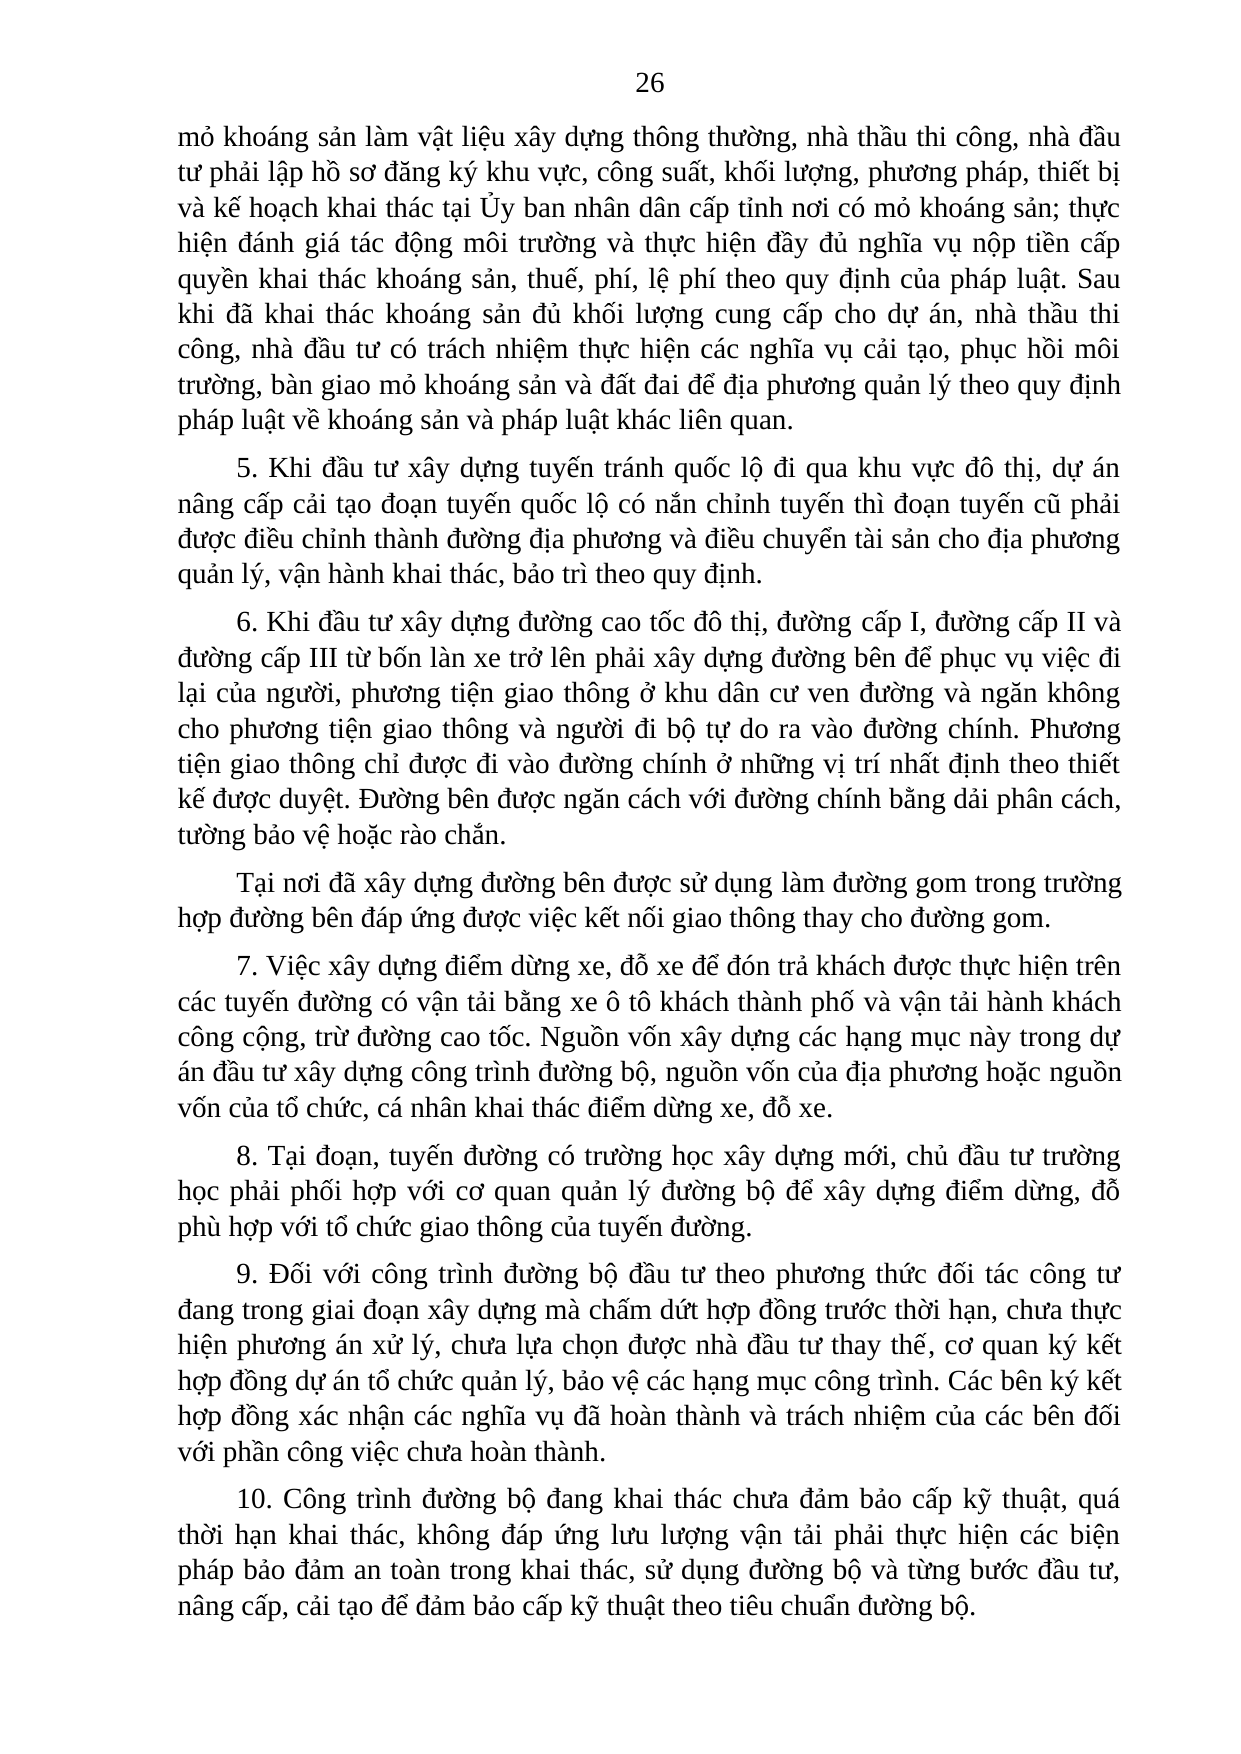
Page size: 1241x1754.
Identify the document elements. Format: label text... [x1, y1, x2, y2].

text Tại nơi đã xây dựng đường bên được sử dụng làm đường gom trong trường hợp đường bên đáp ứng được việc kết nối giao thông thay cho đường gom. [177, 864, 1122, 935]
text 10. Công trình đường bộ đang khai thác chưa đảm bảo cấp kỹ thuật, quá thời hạn khai thác, không đáp ứng lưu lượng vận tải phải thực hiện các biện pháp bảo đảm an toàn trong khai thác, sử dụng đường bộ và từng bước đầu tư, nâng cấp, cải tạo để đảm bảo cấp kỹ thuật theo tiêu chuẩn đường bộ. [177, 1481, 1122, 1622]
text 6. Khi đầu tư xây dựng đường cao tốc đô thị, đường cấp I, đường cấp II và đường cấp III từ bốn làn xe trở lên phải xây dựng đường bên để phục vụ việc đi lại của người, phương tiện giao thông ở khu dân cư ven đường và ngăn không cho phương tiện giao thông và người đi bộ tự do ra vào đường chính. Phương tiện giao thông chỉ được đi vào đường chính ở những vị trí nhất định theo thiết kế được duyệt. Đường bên được ngăn cách với đường chính bằng dải phân cách, tường bảo vệ hoặc rào chắn. [177, 603, 1122, 851]
text 8. Tại đoạn, tuyến đường có trường học xây dựng mới, chủ đầu tư trường học phải phối hợp với cơ quan quản lý đường bộ để xây dựng điểm dừng, đỗ phù hợp với tổ chức giao thông của tuyến đường. [177, 1137, 1122, 1243]
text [177, 118, 1122, 437]
text 9. Đối với công trình đường bộ đầu tư theo phương thức đối tác công tư đang trong giai đoạn xây dựng mà chấm dứt hợp đồng trước thời hạn, chưa thực hiện phương án xử lý, chưa lựa chọn được nhà đầu tư thay thế, cơ quan ký kết hợp đồng dự án tổ chức quản lý, bảo vệ các hạng mục công trình. Các bên ký kết hợp đồng xác nhận các nghĩa vụ đã hoàn thành và trách nhiệm của các bên đối với phần công việc chưa hoàn thành. [177, 1432, 1122, 1468]
text 5. Khi đầu tư xây dựng tuyến tránh quốc lộ đi qua khu vực đô thị, dự án nâng cấp cải tạo đoạn tuyến quốc lộ có nắn chỉnh tuyến thì đoạn tuyến cũ phải được điều chỉnh thành đường địa phương và điều chuyển tài sản cho địa phương quản lý, vận hành khai thác, bảo trì theo quy định. [177, 449, 1122, 591]
text 7. Việc xây dựng điểm dừng xe, đỗ xe để đón trả khách được thực hiện trên các tuyến đường có vận tải bằng xe ô tô khách thành phố và vận tải hành khách công cộng, trừ đường cao tốc. Nguồn vốn xây dựng các hạng mục này trong dự án đầu tư xây dựng công trình đường bộ, nguồn vốn của địa phương hoặc nguồn vốn của tổ chức, cá nhân khai thác điểm dừng xe, đỗ xe. [177, 947, 1122, 1124]
text 9. Đối với công trình đường bộ đầu tư theo phương thức đối tác công tư đang trong giai đoạn xây dựng mà chấm dứt hợp đồng trước thời hạn, chưa thực hiện phương án xử lý, chưa lựa chọn được nhà đầu tư thay thế, cơ quan ký kết hợp đồng dự án tổ chức quản lý, bảo vệ các hạng mục công trình. Các bên ký kết hợp đồng xác nhận các nghĩa vụ đã hoàn thành và trách nhiệm của các bên đối với phần công việc chưa hoàn thành. [177, 1256, 1122, 1328]
text 9. Đối với công trình đường bộ đầu tư theo phương thức đối tác công tư đang trong giai đoạn xây dựng mà chấm dứt hợp đồng trước thời hạn, chưa thực hiện phương án xử lý, chưa lựa chọn được nhà đầu tư thay thế, cơ quan ký kết hợp đồng dự án tổ chức quản lý, bảo vệ các hạng mục công trình. Các bên ký kết hợp đồng xác nhận các nghĩa vụ đã hoàn thành và trách nhiệm của các bên đối với phần công việc chưa hoàn thành. [177, 1361, 1122, 1398]
